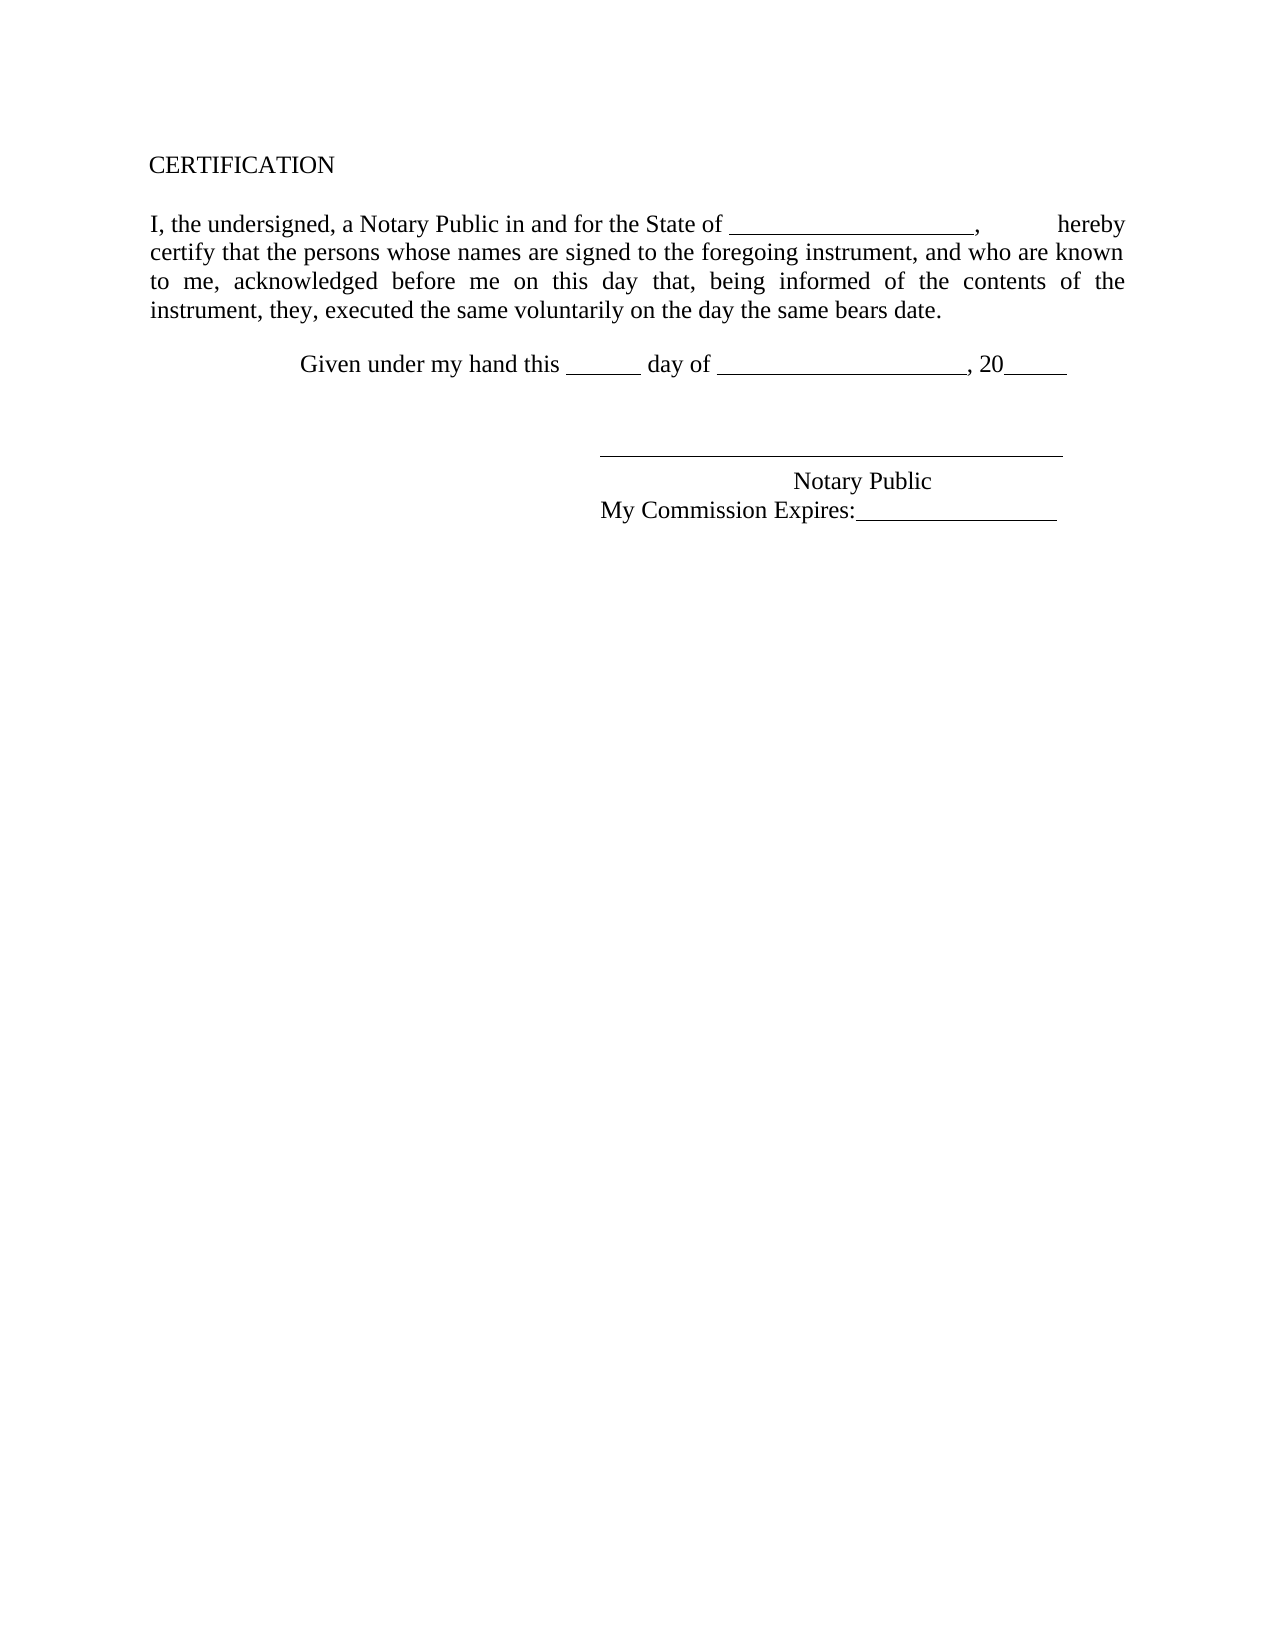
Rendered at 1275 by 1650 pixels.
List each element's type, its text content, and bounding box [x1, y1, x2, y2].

text My Commission Expires: [600, 495, 1146, 523]
text CERTIFICATION [148, 150, 1146, 179]
text I, the undersigned, a Notary Public in and for the State of , hereby certify that the persons whose names are signed to the foregoing instrument, and who are known to me, acknowledged before me on this day that, being informed of the contents of the instrument, they, executed the same voluntarily on the day the same bears date. [150, 209, 1125, 324]
text Notary Public [793, 466, 1146, 495]
text Given under my hand this day of , 20 [300, 349, 1146, 378]
